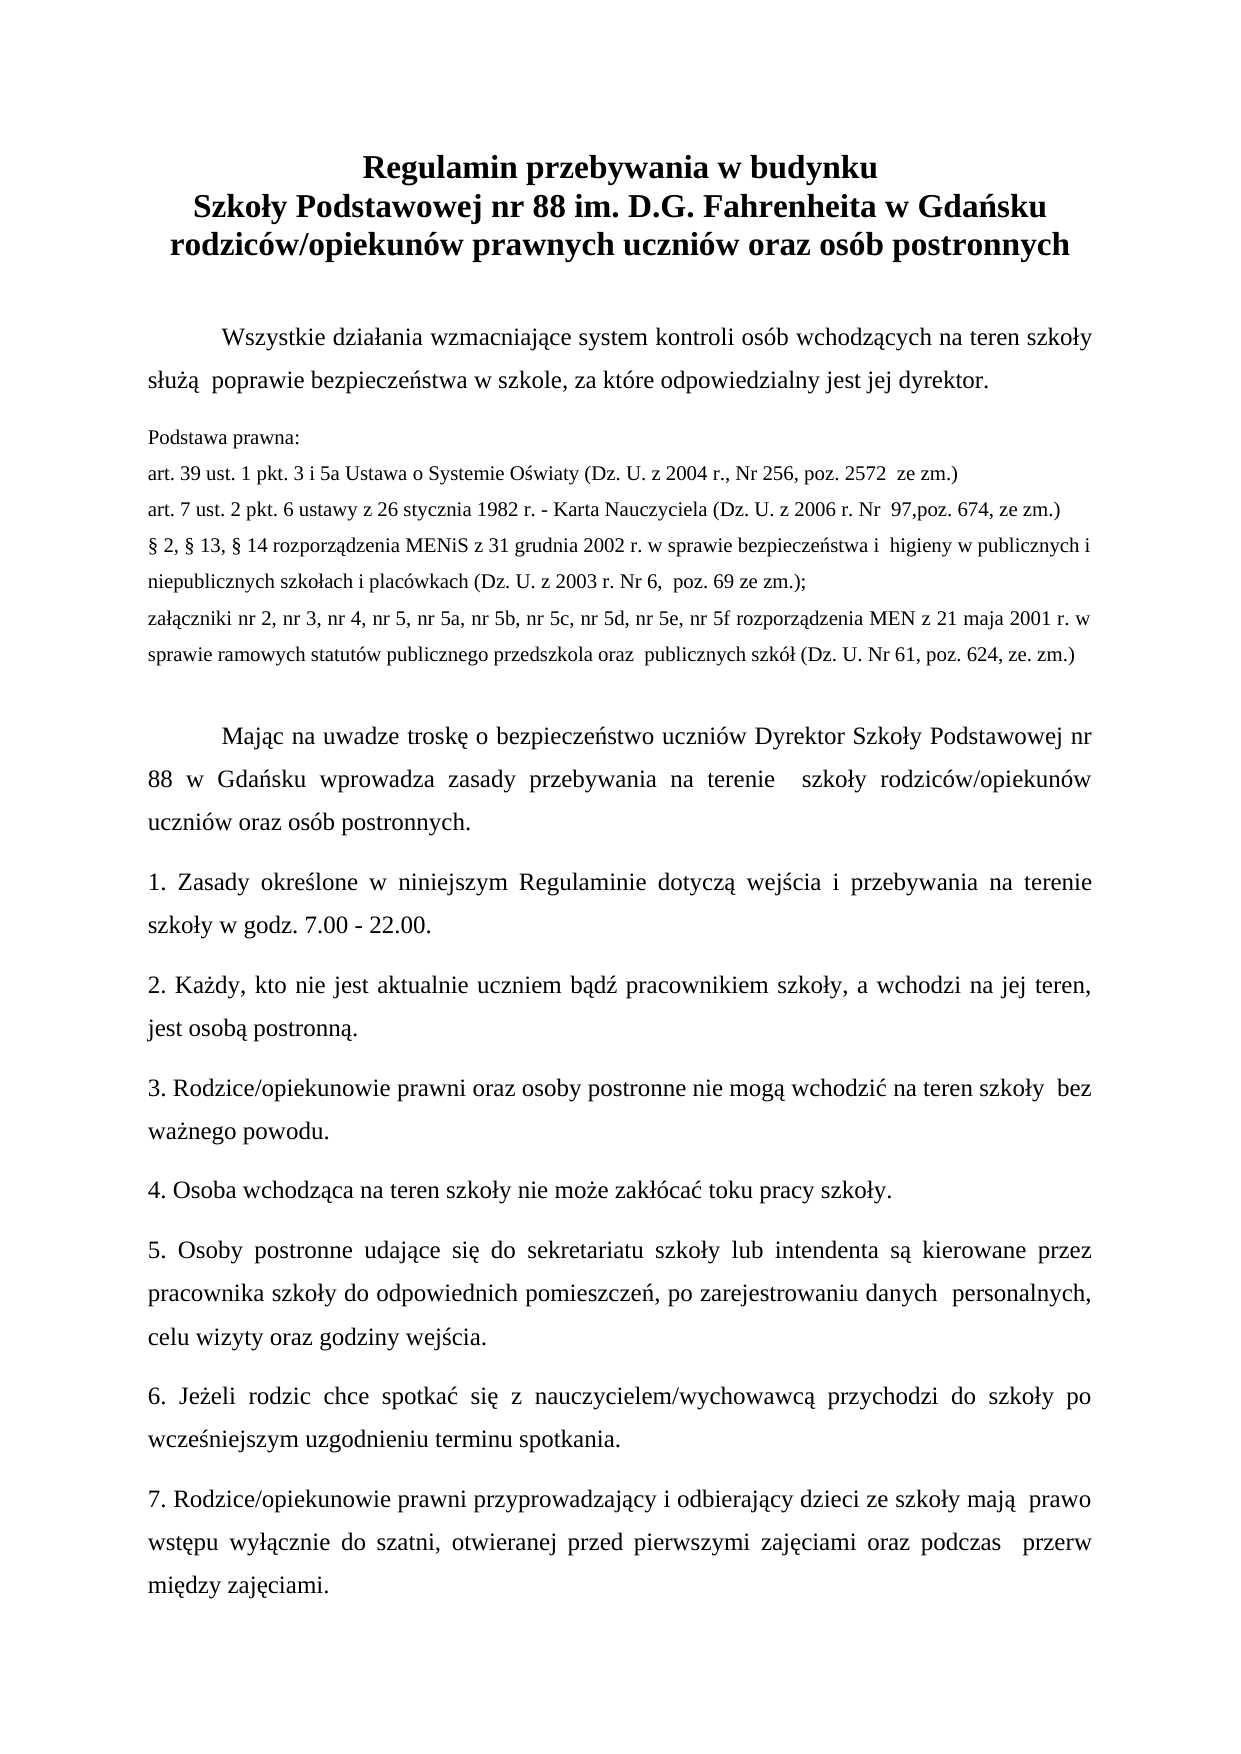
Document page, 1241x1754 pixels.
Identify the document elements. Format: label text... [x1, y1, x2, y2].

text 5. Osoby postronne udające się do sekretariatu szkoły lub intendenta są kierowane przez pracownika szkoły do odpowiednich pomieszczeń, po zarejestrowaniu danych personalnych, celu wizyty oraz godziny wejścia. [148, 1235, 1093, 1350]
text Szkoły Podstawowej nr 88 im. D.G. Fahrenheita w Gdańsku [148, 186, 1093, 224]
text 7. Rodzice/opiekunowie prawni przyprowadzający i odbierający dzieci ze szkoły mają prawo wstępu wyłącznie do szatni, otwieranej przed pierwszymi zajęciami oraz podczas przerw między zajęciami. [148, 1484, 1093, 1599]
text 3. Rodzice/opiekunowie prawni oraz osoby postronne nie mogą wchodzić na teren szkoły bez ważnego powodu. [148, 1073, 1093, 1144]
text załączniki nr 2, nr 3, nr 4, nr 5, nr 5a, nr 5b, nr 5c, nr 5d, nr 5e, nr 5f rozporządzenia MEN z 21 maja 2001 r. w sprawie ramowych statutów publicznego przedszkola oraz publicznych szkół (Dz. U. Nr 61, poz. 624, ze. zm.) [148, 606, 1093, 666]
text art. 7 ust. 2 pkt. 6 ustawy z 26 stycznia 1982 r. - Karta Nauczyciela (Dz. U. z 2006 r. Nr 97,poz. 674, ze zm.) [148, 497, 1093, 521]
text rodziców/opiekunów prawnych uczniów oraz osób postronnych [148, 224, 1093, 263]
text Mając na uwadze troskę o bezpieczeństwo uczniów Dyrektor Szkoły Podstawowej nr 88 w Gdańsku wprowadza zasady przebywania na terenie szkoły rodziców/opiekunów uczniów oraz osób postronnych. [148, 721, 1093, 836]
text 4. Osoba wchodząca na teren szkoły nie może zakłócać toku pracy szkoły. [148, 1176, 1093, 1204]
text art. 39 ust. 1 pkt. 3 i 5a Ustawa o Systemie Oświaty (Dz. U. z 2004 r., Nr 256, poz. 2572 ze zm.) [148, 461, 1093, 485]
text Podstawa prawna: [148, 425, 1093, 449]
text Wszystkie działania wzmacniające system kontroli osób wchodzących na teren szkoły służą poprawie bezpieczeństwa w szkole, za które odpowiedzialny jest jej dyrektor. [148, 322, 1093, 394]
text 6. Jeżeli rodzic chce spotkać się z nauczycielem/wychowawcą przychodzi do szkoły po wcześniejszym uzgodnieniu terminu spotkania. [148, 1381, 1093, 1453]
text § 2, § 13, § 14 rozporządzenia MENiS z 31 grudnia 2002 r. w sprawie bezpieczeństwa i higieny w publicznych i niepublicznych szkołach i placówkach (Dz. U. z 2003 r. Nr 6, poz. 69 ze zm.); [148, 533, 1093, 593]
text Regulamin przebywania w budynku [148, 148, 1093, 186]
text 2. Każdy, kto nie jest aktualnie uczniem bądź pracownikiem szkoły, a wchodzi na jej teren, jest osobą postronną. [148, 970, 1093, 1042]
text 1. Zasady określone w niniejszym Regulaminie dotyczą wejścia i przebywania na terenie szkoły w godz. 7.00 - 22.00. [148, 867, 1093, 939]
